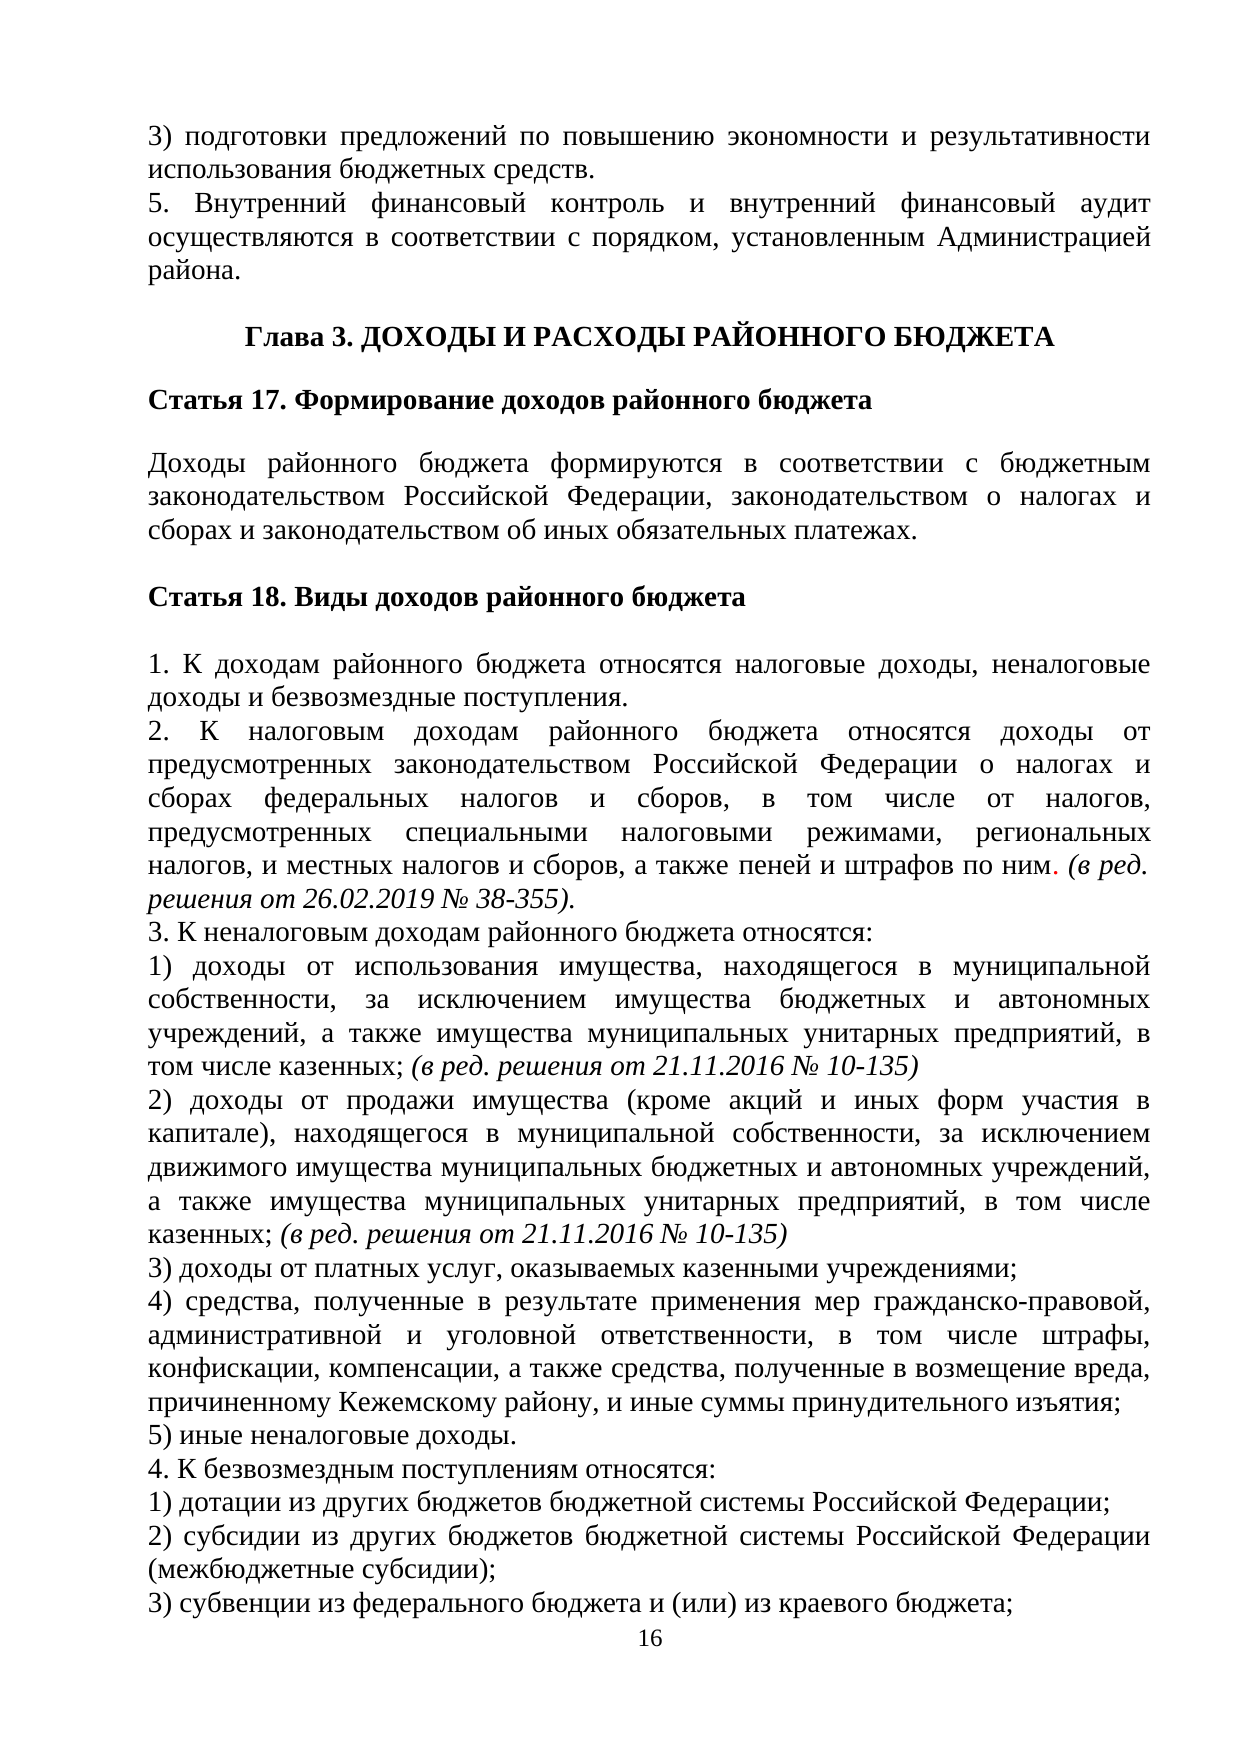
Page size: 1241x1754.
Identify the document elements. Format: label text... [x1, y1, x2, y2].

text 3) подготовки предложений по повышению экономности и результативности использования бюджетных средств. [148, 118, 1152, 185]
text 3. К неналоговым доходам районного бюджета относятся: [148, 914, 1152, 948]
text 2. К налоговым доходам районного бюджета относятся доходы от предусмотренных законодательством Российской Федерации о налогах и сборах федеральных налогов и сборов, в том числе от налогов, предусмотренных специальными налоговыми режимами, региональных налогов, и местных налогов и сборов, а также пеней и штрафов по ним. (в ред. решения от 26.02.2019 № 38-355). [148, 713, 1152, 914]
text 4) средства, полученные в результате применения мер гражданско-правовой, административной и уголовной ответственности, в том числе штрафы, конфискации, компенсации, а также средства, полученные в возмещение вреда, причиненному Кежемскому району, и иные суммы принудительного изъятия; [148, 1283, 1152, 1417]
text 2) доходы от продажи имущества (кроме акций и иных форм участия в капитале), находящегося в муниципальной собственности, за исключением движимого имущества муниципальных бюджетных и автономных учреждений, а также имущества муниципальных унитарных предприятий, в том числе казенных; (в ред. решения от 21.11.2016 № 10-135) [148, 1082, 1152, 1250]
text 5. Внутренний финансовый контроль и внутренний финансовый аудит осуществляются в соответствии с порядком, установленным Администрацией района. [148, 185, 1152, 286]
text 1) дотации из других бюджетов бюджетной системы Российской Федерации; [148, 1484, 1152, 1518]
text 3) доходы от платных услуг, оказываемых казенными учреждениями; [148, 1250, 1152, 1283]
text Доходы районного бюджета формируются в соответствии с бюджетным законодательством Российской Федерации, законодательством о налогах и сборах и законодательством об иных обязательных платежах. [148, 445, 1152, 545]
text 3) субвенции из федерального бюджета и (или) из краевого бюджета; [148, 1585, 1152, 1619]
text Статья 18. Виды доходов районного бюджета [148, 579, 1152, 612]
text 1) доходы от использования имущества, находящегося в муниципальной собственности, за исключением имущества бюджетных и автономных учреждений, а также имущества муниципальных унитарных предприятий, в том числе казенных; (в ред. решения от 21.11.2016 № 10-135) [148, 948, 1152, 1082]
text 5) иные неналоговые доходы. [148, 1417, 1152, 1451]
text 1. К доходам районного бюджета относятся налоговые доходы, неналоговые доходы и безвозмездные поступления. [148, 646, 1152, 713]
text Глава 3. ДОХОДЫ И РАСХОДЫ РАЙОННОГО БЮДЖЕТА [148, 319, 1152, 353]
text 2) субсидии из других бюджетов бюджетной системы Российской Федерации (межбюджетные субсидии); [148, 1518, 1152, 1585]
text 4. К безвозмездным поступлениям относятся: [148, 1451, 1152, 1484]
text Статья 17. Формирование доходов районного бюджета [148, 382, 1152, 416]
